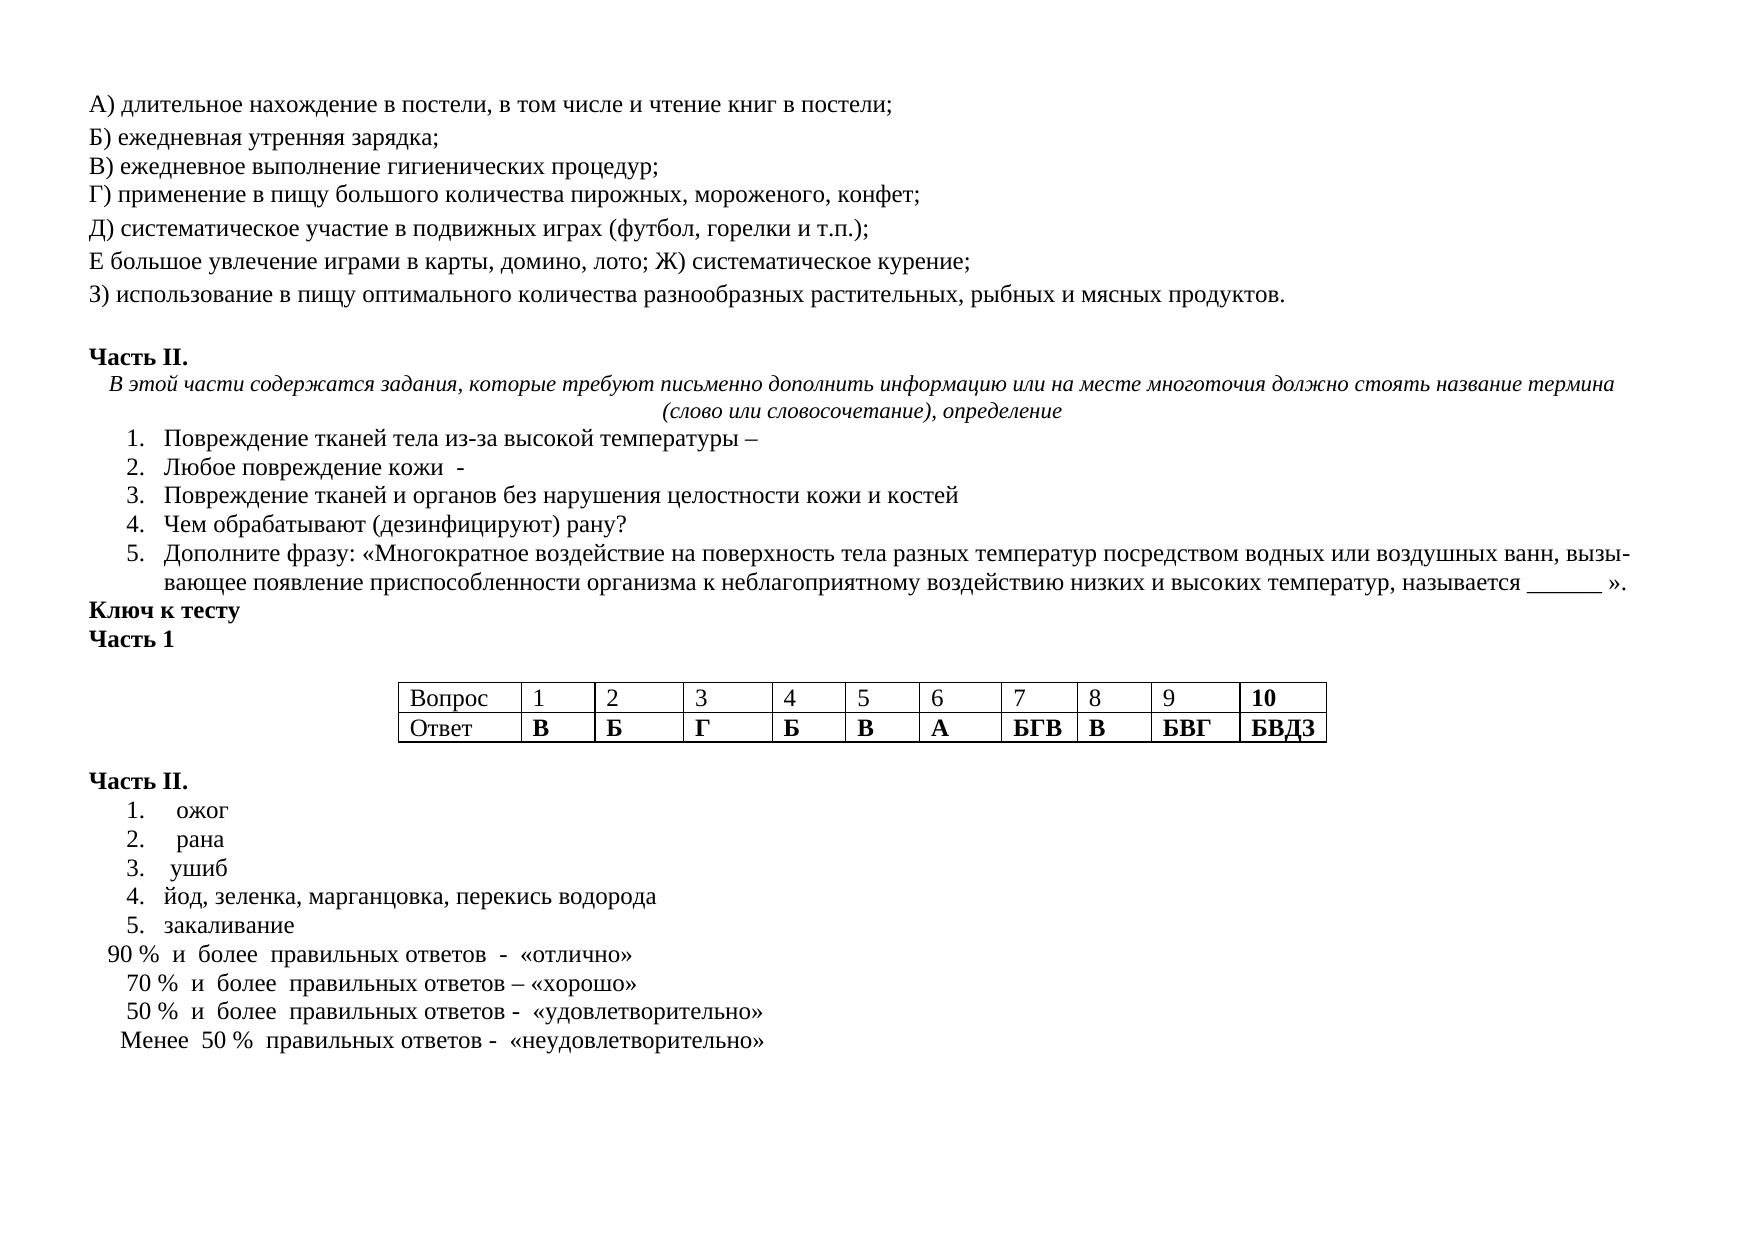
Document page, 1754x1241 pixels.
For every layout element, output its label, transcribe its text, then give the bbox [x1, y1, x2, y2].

list рана [126, 824, 1636, 853]
text 90 % и более правильных ответов - «отлично» [89, 939, 1636, 968]
text Д) систематическое участие в подвижных играх (футбол, горелки и т.п.); [89, 213, 1636, 242]
table_cell БГВ [1002, 713, 1077, 741]
text Менее 50 % правильных ответов - «неудовлетворительно» [89, 1025, 1636, 1054]
list ожог [126, 795, 1636, 824]
list Дополните фразу: «Многократное воздействие на поверхность тела разных температур посредством водных или воздушных ванн, вызывающее появление приспособленности организма к неблагоприятному воздействию низких и высоких температур, называется ______ ». [126, 538, 1636, 596]
table_cell В [1078, 713, 1151, 741]
table_header 7 [1002, 683, 1077, 712]
text Часть II. [89, 766, 1636, 795]
table_header Вопрос [399, 683, 521, 712]
text В этой части содержатся задания, которые требуют письменно дополнить информацию или на месте многоточия должно стоять название термина (слово или словосочетание), определение [89, 370, 1636, 423]
table_cell Б [596, 713, 683, 741]
table_header 2 [596, 683, 683, 712]
text В) ежедневное выполнение гигиенических процедур; [89, 151, 1636, 179]
table_cell Г [684, 713, 772, 741]
list йод, зеленка, марганцовка, перекись водорода [126, 881, 1636, 910]
text Г) применение в пищу большого количества пирожных, мороженого, конфет; [89, 179, 1636, 208]
table_cell В [846, 713, 919, 741]
table_cell БВГ [1152, 713, 1239, 741]
list ушиб [126, 853, 1636, 881]
list Чем обрабатывают (дезинфицируют) рану? [126, 509, 1636, 538]
list Повреждение тканей и органов без нарушения целостности кожи и костей [126, 481, 1636, 509]
list Любое повреждение кожи - [126, 452, 1636, 481]
table_header 1 [522, 683, 594, 712]
table_header 8 [1078, 683, 1151, 712]
table_cell БВДЗ [1241, 713, 1326, 741]
text Ключ к тесту [89, 596, 1636, 624]
table_header 3 [684, 683, 772, 712]
text Б) ежедневная утренняя зарядка; [89, 122, 1636, 151]
table_cell Б [773, 713, 845, 741]
table_cell А [920, 713, 1001, 741]
list закаливание [126, 910, 1636, 939]
table_header 5 [846, 683, 919, 712]
text Часть II. [89, 342, 1636, 370]
table_header 4 [773, 683, 845, 712]
table_cell В [522, 713, 594, 741]
text 50 % и более правильных ответов - «удовлетворительно» [126, 996, 1636, 1025]
table_header 10 [1241, 683, 1326, 712]
text Е большое увлечение играми в карты, домино, лото; Ж) систематическое курение; [89, 246, 1636, 275]
table_cell Ответ [399, 713, 521, 741]
table_header 6 [920, 683, 1001, 712]
list Повреждение тканей тела из-за высокой температуры – [126, 423, 1636, 452]
text А) длительное нахождение в постели, в том числе и чтение книг в постели; [89, 89, 1636, 117]
text З) использование в пищу оптимального количества разнообразных растительных, рыбных и мясных продуктов. [89, 279, 1636, 308]
text Часть 1 [89, 624, 1636, 653]
table_header 9 [1152, 683, 1239, 712]
text 70 % и более правильных ответов – «хорошо» [126, 968, 1636, 996]
